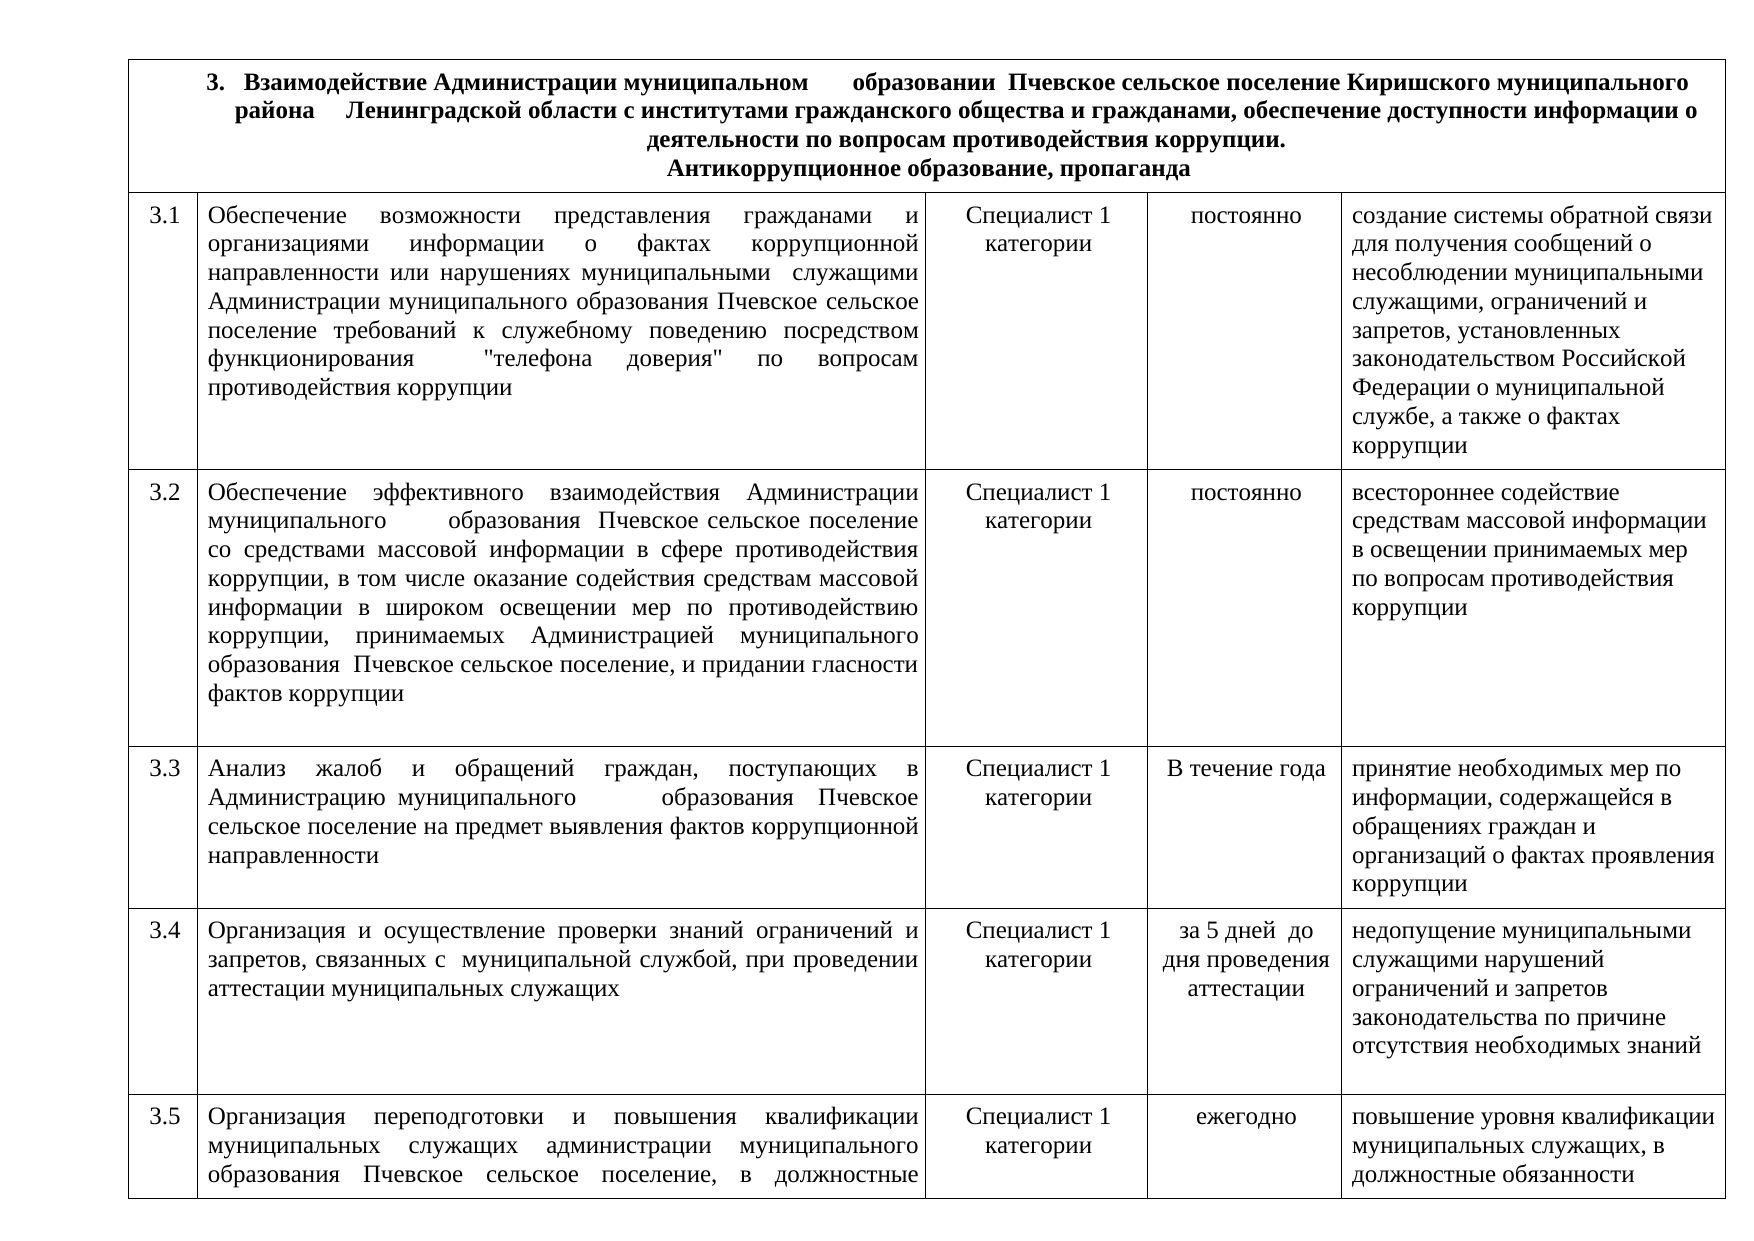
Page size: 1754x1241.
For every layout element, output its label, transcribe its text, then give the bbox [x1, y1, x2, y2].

table_cell постоянно [1148, 193, 1341, 469]
table_cell Специалист 1 категории [926, 193, 1147, 469]
table_cell за 5 дней до дня проведения аттестации [1148, 909, 1341, 1094]
table_cell принятие необходимых мер по информации, содержащейся в обращениях граждан и организаций о фактах проявления коррупции [1342, 747, 1725, 908]
table_cell всестороннее содействие средствам массовой информации в освещении принимаемых мер по вопросам противодействия коррупции [1342, 470, 1725, 746]
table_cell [926, 1095, 1147, 1198]
table_cell ежегодно [1148, 1095, 1341, 1198]
table_cell 3.1 [129, 193, 197, 469]
table_cell Обеспечение эффективного взаимодействия Администрации муниципального образования Пчевское сельское поселение со средствами массовой информации в сфере противодействия коррупции, в том числе оказание содействия средствам массовой информации в широком освещении мер по противодействию коррупции, принимаемых Администрацией муниципального образования Пчевское сельское поселение, и придании гласности фактов коррупции [198, 470, 925, 746]
table_cell постоянно [1148, 470, 1341, 746]
table_cell Специалист 1 категории [926, 909, 1147, 1094]
table_cell 3.2 [129, 470, 197, 746]
table_cell Взаимодействие Администрации муниципальном образовании Пчевское сельское поселение Киришского муниципального района Ленинградской области с институтами гражданского общества и гражданами, обеспечение доступности информации о деятельности по вопросам противодействия коррупции. Антикоррупционное образование, пропаганда [129, 60, 1725, 192]
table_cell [198, 1095, 925, 1198]
table_cell В течение года [1148, 747, 1341, 908]
table_cell 3.5 [129, 1095, 197, 1198]
table_cell недопущение муниципальными служащими нарушений ограничений и запретов законодательства по причине отсутствия необходимых знаний [1342, 909, 1725, 1094]
table_cell 3.4 [129, 909, 197, 1094]
table_cell Специалист 1 категории [926, 747, 1147, 908]
table_cell Специалист 1 категории [926, 470, 1147, 746]
table_cell 3.3 [129, 747, 197, 908]
table_cell Организация и осуществление проверки знаний ограничений и запретов, связанных с муниципальной службой, при проведении аттестации муниципальных служащих [198, 909, 925, 1094]
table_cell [1342, 1095, 1725, 1198]
table_cell создание системы обратной связи для получения сообщений о несоблюдении муниципальными служащими, ограничений и запретов, установленных законодательством Российской Федерации о муниципальной службе, а также о фактах коррупции [1342, 193, 1725, 469]
table_cell Анализ жалоб и обращений граждан, поступающих в Администрацию муниципального образования Пчевское сельское поселение на предмет выявления фактов коррупционной направленности [198, 747, 925, 908]
table_cell Обеспечение возможности представления гражданами и организациями информации о фактах коррупционной направленности или нарушениях муниципальными служащими Администрации муниципального образования Пчевское сельское поселение требований к служебному поведению посредством функционирования "телефона доверия" по вопросам противодействия коррупции [198, 193, 925, 469]
